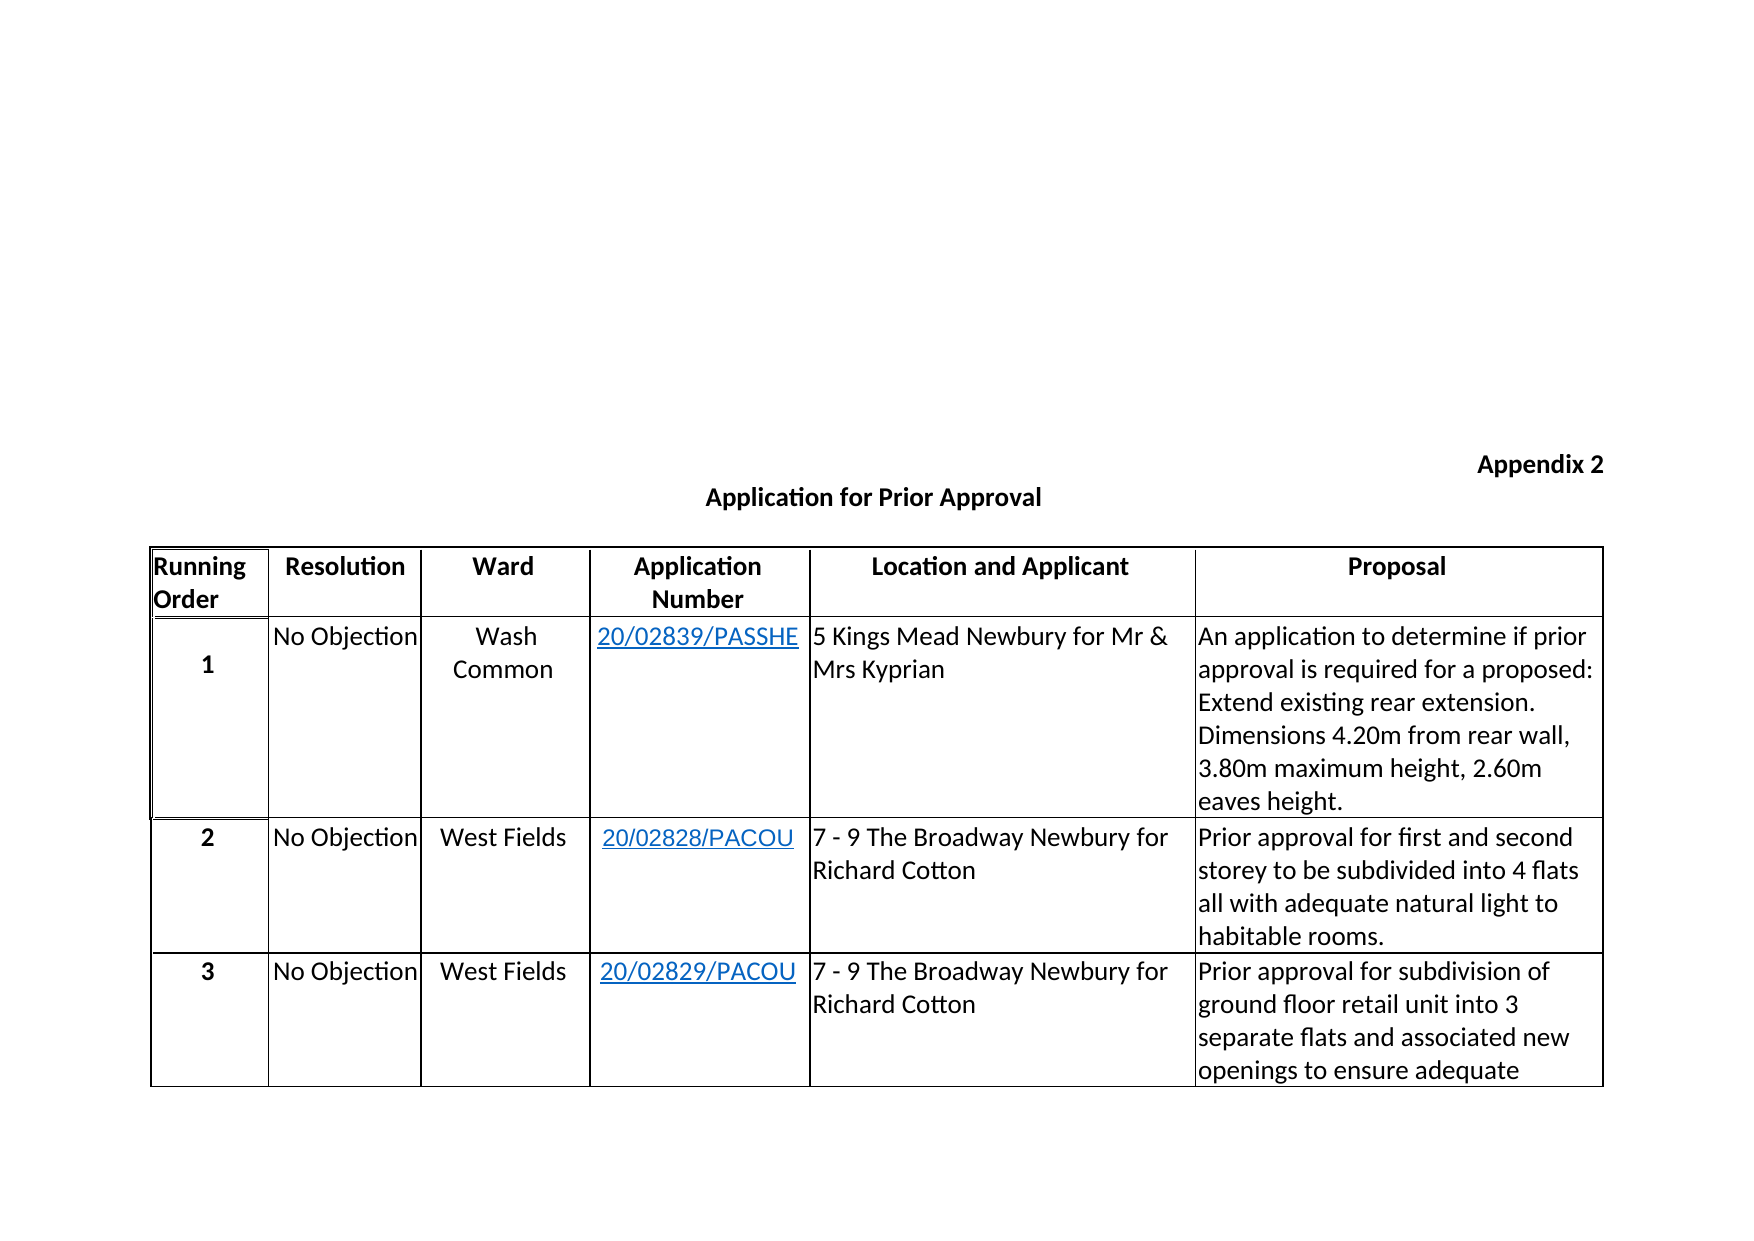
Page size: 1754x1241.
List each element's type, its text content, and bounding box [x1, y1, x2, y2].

table_cell 2 [152, 817, 268, 952]
table_header Resolution [269, 548, 421, 616]
table_cell 7 - 9 The Broadway Newbury for Richard Cotton [811, 818, 1195, 952]
table_cell 5 Kings Mead Newbury for Mr & Mrs Kyprian [811, 617, 1195, 817]
table_cell 3 [152, 952, 268, 1086]
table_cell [811, 954, 1195, 1086]
table_cell An application to determine if prior approval is required for a proposed: Extend existing rear extension. Dimensions 4.20m from rear wall, 3.80m maximum height, 2.60m eaves height. [1196, 617, 1602, 817]
table_header Running Order [153, 550, 268, 616]
table_cell No Objection [269, 617, 420, 817]
table_cell 1 [151, 616, 268, 817]
table_cell 20/02839/PASSHE [591, 617, 809, 817]
table_header Proposal [1196, 548, 1602, 616]
table_cell 20/02828/PACOU [591, 818, 809, 952]
table_header Location and Applicant [810, 548, 1196, 616]
table_cell West Fields [422, 954, 589, 1086]
table_cell Wash Common [422, 617, 589, 817]
table_cell 20/02829/PACOU [591, 954, 809, 1086]
text Application for Prior Approval [150, 480, 1604, 513]
table_header Application Number [590, 548, 810, 616]
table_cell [1196, 954, 1602, 1086]
table_cell Prior approval for first and second storey to be subdivided into 4 flats all with adequate natural light to habitable rooms. [1196, 818, 1602, 952]
table_header Ward [421, 548, 590, 616]
table_cell West Fields [422, 818, 589, 952]
table_cell No Objection [269, 954, 420, 1086]
table_cell No Objection [269, 818, 420, 952]
text Appendix 2 [150, 447, 1604, 480]
